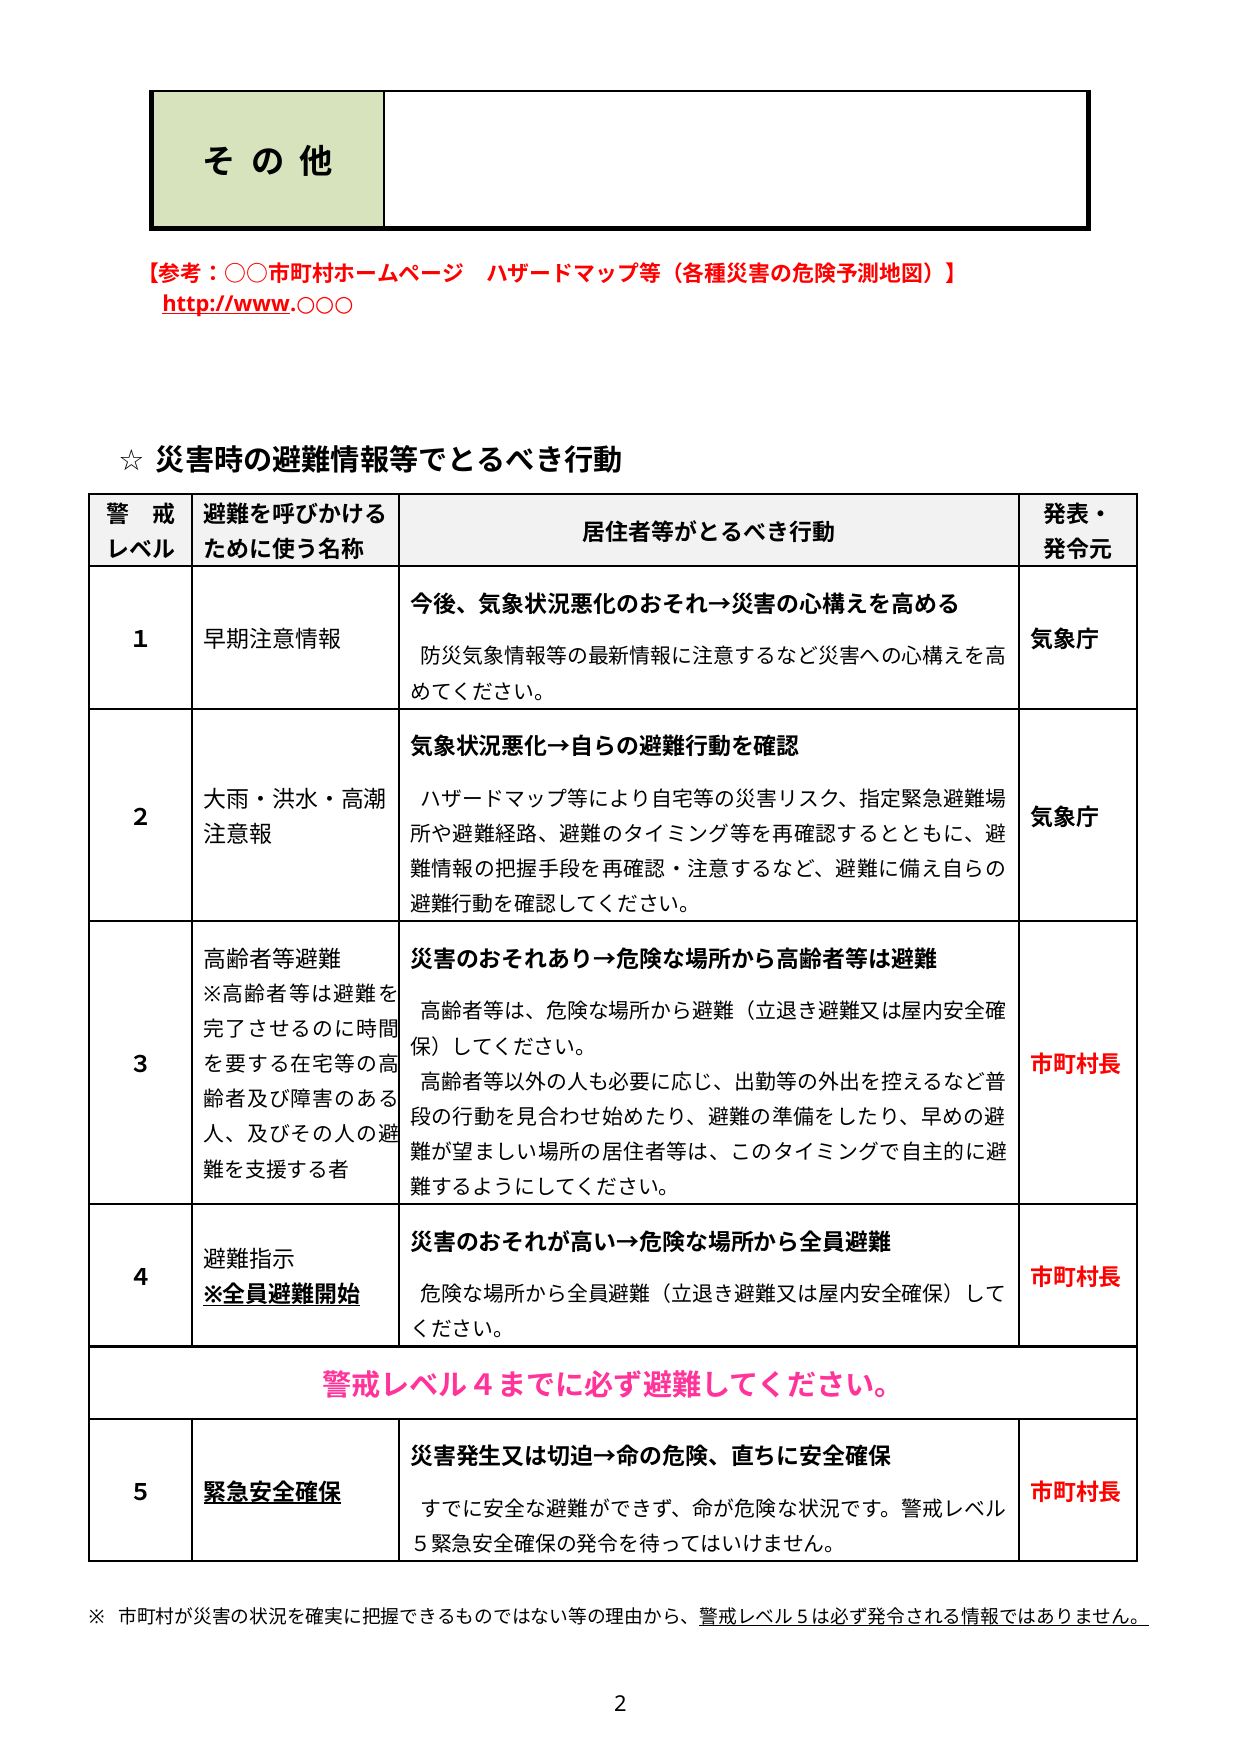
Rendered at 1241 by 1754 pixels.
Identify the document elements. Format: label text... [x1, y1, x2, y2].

text 【参考：○○市町村ホームページ ハザードマップ等（各種災害の危険予測地図）】 [118, 256, 1122, 288]
table_cell 警戒レベル４までに必ず避難してください。 [90, 1348, 1136, 1418]
table_cell 市町村長 [1020, 1420, 1136, 1560]
table_cell [385, 92, 1086, 226]
table_cell １ [90, 567, 191, 708]
table_cell 市町村長 [1020, 1205, 1136, 1345]
list 市町村が災害の状況を確実に把握できるものではない等の理由から、警戒レベル5は必ず発令される情報ではありません。 [89, 1597, 1137, 1632]
table_cell 大雨・洪水・高潮 注意報 [193, 710, 398, 920]
table_cell ２ [90, 710, 191, 920]
table_cell 市町村長 [1020, 922, 1136, 1203]
table_cell 災害発生又は切迫→命の危険、直ちに安全確保 すでに安全な避難ができず、命が危険な状況です。警戒レベル５緊急安全確保の発令を待ってはいけません。 [400, 1420, 1018, 1560]
table_cell 今後、気象状況悪化のおそれ→災害の心構えを高める 防災気象情報等の最新情報に注意するなど災害への心構えを高めてください。 [400, 567, 1018, 708]
table_header 警 戒 レベル [90, 495, 191, 565]
table_cell 災害のおそれが高い→危険な場所から全員避難 危険な場所から全員避難（立退き避難又は屋内安全確保）してください。 [400, 1205, 1018, 1345]
text http://www.○○○ [118, 288, 1122, 317]
table_cell 気象庁 [1020, 567, 1136, 708]
table_cell 緊急安全確保 [193, 1420, 398, 1560]
table_cell ５ [90, 1420, 191, 1560]
table_cell 早期注意情報 [193, 567, 398, 708]
table_header 発表・ 発令元 [1020, 495, 1136, 565]
table_header 避難を呼びかけるために使う名称 [193, 495, 398, 565]
table_cell 避難指示 ※全員避難開始 [193, 1205, 398, 1345]
table_cell そ の 他 [154, 92, 383, 226]
table_cell 災害のおそれあり→危険な場所から高齢者等は避難 高齢者等は、危険な場所から避難（立退き避難又は屋内安全確保）してください。 高齢者等以外の人も必要に応じ、出勤等の外出を控えるなど普段の行動を見合わせ始めたり、避難の準備をしたり、早めの避難が望ましい場所の居住者等は、このタイミングで自主的に避難するようにしてください。 [400, 922, 1018, 1203]
list 災害時の避難情報等でとるべき行動 [118, 423, 1122, 493]
table_cell ３ [90, 922, 191, 1203]
table_cell 気象状況悪化→自らの避難行動を確認 ハザードマップ等により自宅等の災害リスク、指定緊急避難場所や避難経路、避難のタイミング等を再確認するとともに、避難情報の把握手段を再確認・注意するなど、避難に備え自らの避難行動を確認してください。 [400, 710, 1018, 920]
table_cell 気象庁 [1020, 710, 1136, 920]
table_cell ４ [90, 1205, 191, 1345]
table_header 居住者等がとるべき行動 [400, 495, 1018, 565]
table_cell 高齢者等避難 ※高齢者等は避難を完了させるのに時間を要する在宅等の高齢者及び障害のある人、及びその人の避難を支援する者 [193, 922, 398, 1203]
